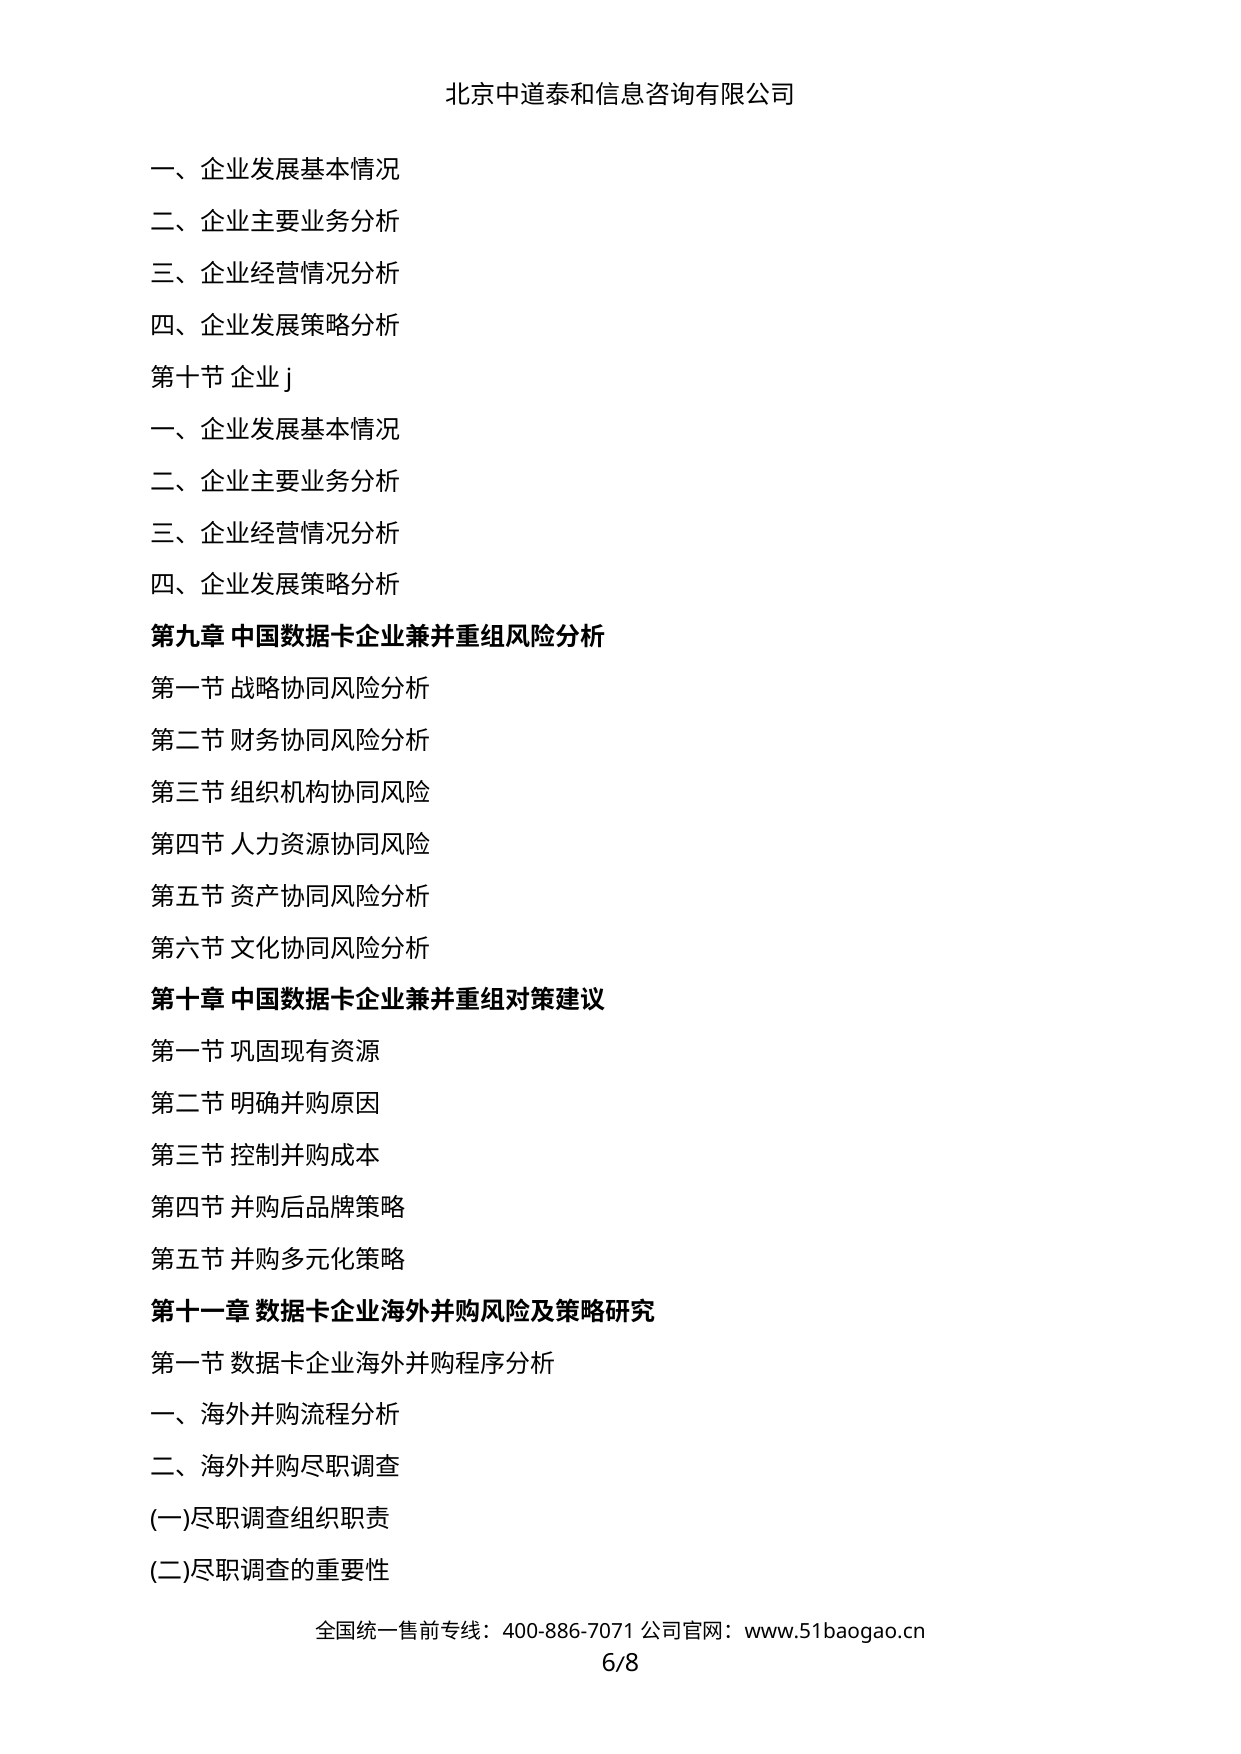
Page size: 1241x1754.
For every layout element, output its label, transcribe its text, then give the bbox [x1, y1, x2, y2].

text 一、海外并购流程分析 [150, 1395, 1090, 1431]
text (一)尽职调查组织职责 [150, 1499, 1090, 1535]
text 二、企业主要业务分析 [150, 461, 1090, 497]
text 第一节 数据卡企业海外并购程序分析 [150, 1343, 1090, 1379]
text 第五节 资产协同风险分析 [150, 876, 1090, 912]
text 三、企业经营情况分析 [150, 513, 1090, 549]
text 第五节 并购多元化策略 [150, 1239, 1090, 1276]
text 四、企业发展策略分析 [150, 565, 1090, 601]
text 第一节 巩固现有资源 [150, 1032, 1090, 1068]
text 第三节 组织机构协同风险 [150, 772, 1090, 809]
text 第二节 明确并购原因 [150, 1084, 1090, 1120]
text 第十章 中国数据卡企业兼并重组对策建议 [150, 980, 1090, 1016]
text 第四节 并购后品牌策略 [150, 1187, 1090, 1224]
text 第十节 企业j [150, 357, 1090, 394]
text 第三节 控制并购成本 [150, 1136, 1090, 1172]
text (二)尽职调查的重要性 [150, 1551, 1090, 1587]
text 一、企业发展基本情况 [150, 409, 1090, 446]
text 第四节 人力资源协同风险 [150, 824, 1090, 861]
text 第二节 财务协同风险分析 [150, 721, 1090, 757]
text 第九章 中国数据卡企业兼并重组风险分析 [150, 617, 1090, 653]
text 第一节 战略协同风险分析 [150, 669, 1090, 705]
text 第六节 文化协同风险分析 [150, 928, 1090, 964]
text 三、企业经营情况分析 [150, 254, 1090, 290]
text 第十一章 数据卡企业海外并购风险及策略研究 [150, 1291, 1090, 1327]
text 二、企业主要业务分析 [150, 202, 1090, 238]
text 四、企业发展策略分析 [150, 306, 1090, 342]
text 一、企业发展基本情况 [150, 150, 1090, 186]
text 二、海外并购尽职调查 [150, 1447, 1090, 1483]
